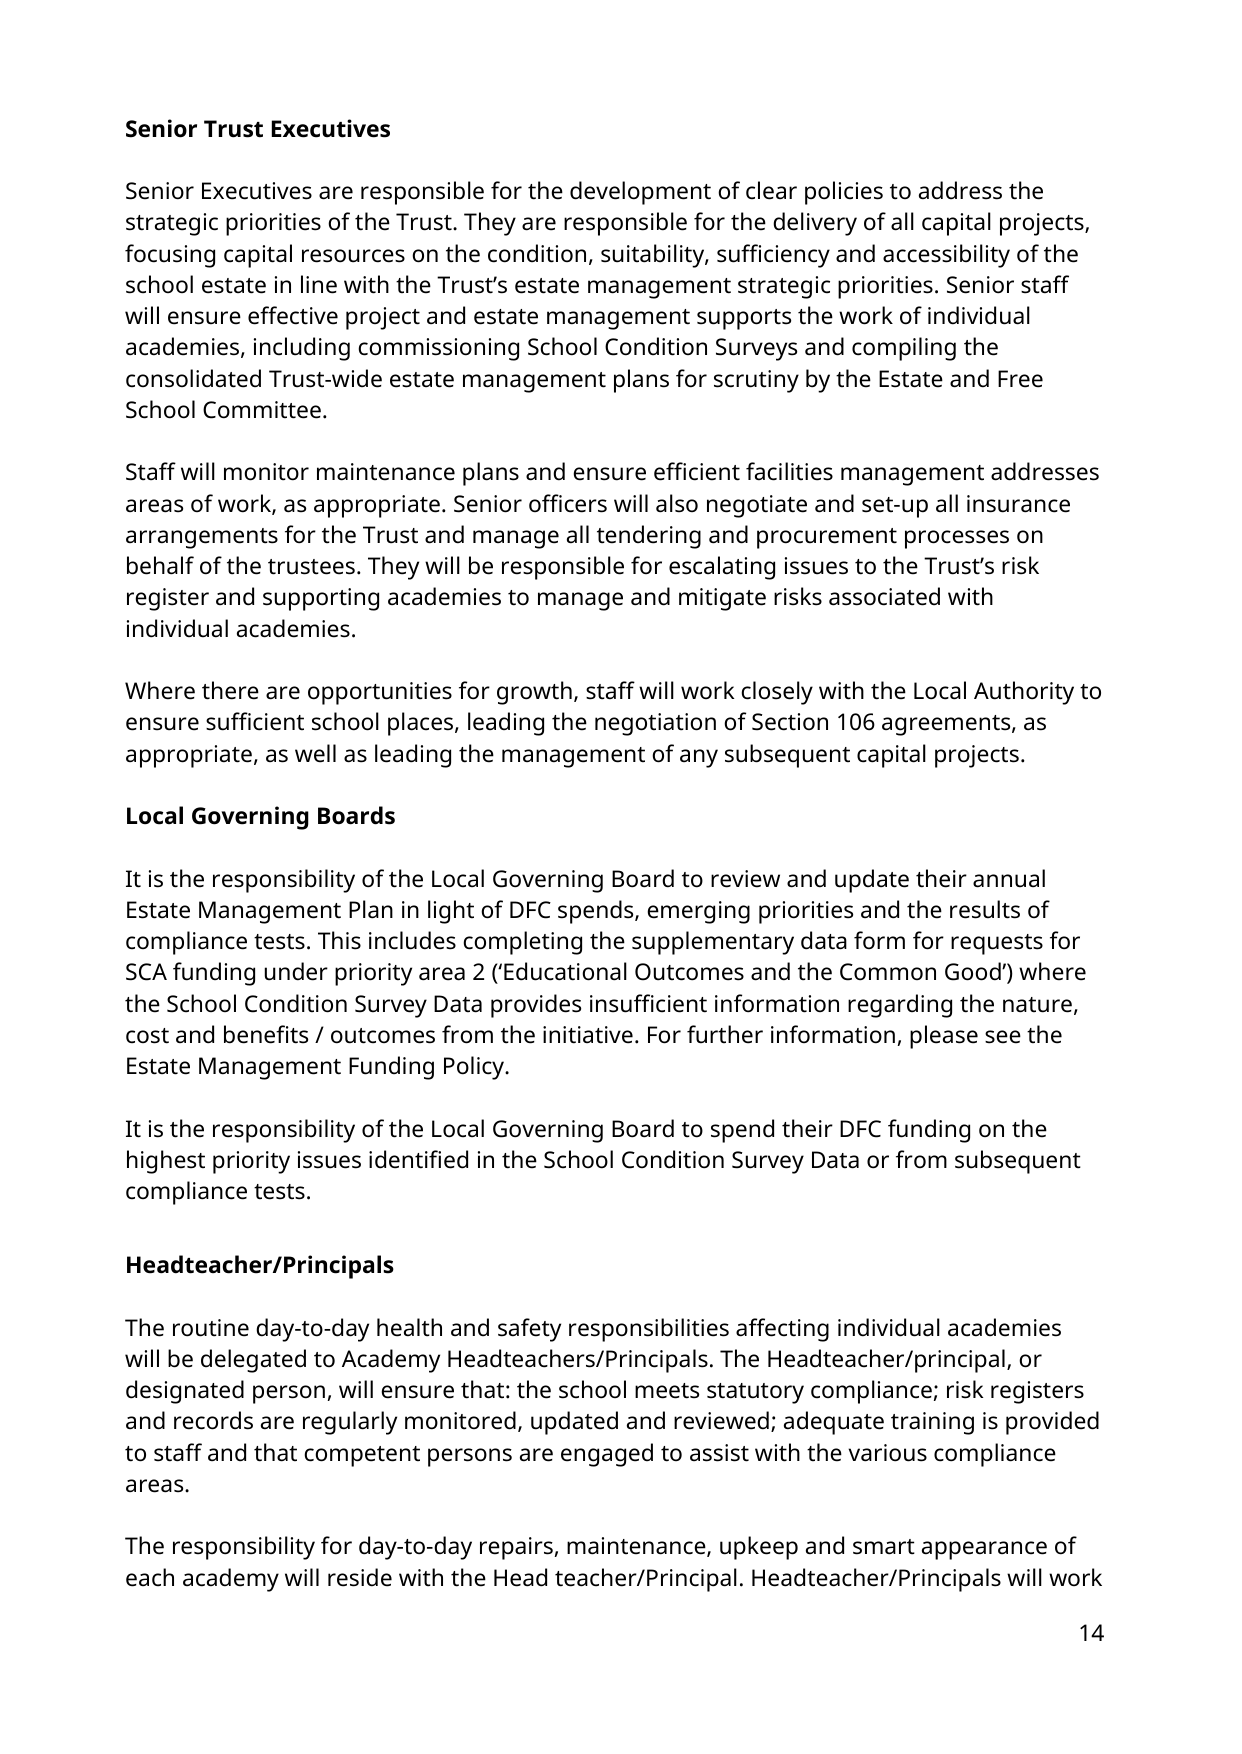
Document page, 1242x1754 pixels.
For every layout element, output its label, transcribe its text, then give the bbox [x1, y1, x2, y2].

text The routine day-to-day health and safety responsibilities affecting individual academies will be delegated to Academy Headteachers/Principals. The Headteacher/principal, or designated person, will ensure that: the school meets statutory compliance; risk registers and records are regularly monitored, updated and reviewed; adequate training is provided to staff and that competent persons are engaged to assist with the various compliance areas. [125, 1311, 1104, 1499]
text Where there are opportunities for growth, staff will work closely with the Local Authority to ensure sufficient school places, leading the negotiation of Section 106 agreements, as appropriate, as well as leading the management of any subsequent capital projects. [125, 675, 1104, 769]
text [125, 1530, 1104, 1593]
text Local Governing Boards [125, 800, 1104, 831]
text It is the responsibility of the Local Governing Board to spend their DFC funding on the highest priority issues identified in the School Condition Survey Data or from subsequent compliance tests. [125, 1112, 1104, 1206]
text It is the responsibility of the Local Governing Board to review and update their annual Estate Management Plan in light of DFC spends, emerging priorities and the results of compliance tests. This includes completing the supplementary data form for requests for SCA funding under priority area 2 (‘Educational Outcomes and the Common Good’) where the School Condition Survey Data provides insufficient information regarding the nature, cost and benefits / outcomes from the initiative. For further information, please see the Estate Management Funding Policy. [125, 862, 1104, 1081]
text Headteacher/Principals [125, 1249, 1104, 1280]
text Staff will monitor maintenance plans and ensure efficient facilities management addresses areas of work, as appropriate. Senior officers will also negotiate and set-up all insurance arrangements for the Trust and manage all tendering and procurement processes on behalf of the trustees. They will be responsible for escalating issues to the Trust’s risk register and supporting academies to manage and mitigate risks associated with individual academies. [125, 456, 1104, 644]
text Senior Executives are responsible for the development of clear policies to address the strategic priorities of the Trust. They are responsible for the delivery of all capital projects, focusing capital resources on the condition, suitability, sufficiency and accessibility of the school estate in line with the Trust’s estate management strategic priorities. Senior staff will ensure effective project and estate management supports the work of individual academies, including commissioning School Condition Surveys and compiling the consolidated Trust-wide estate management plans for scrutiny by the Estate and Free School Committee. [125, 175, 1104, 425]
text Senior Trust Executives [125, 112, 1104, 144]
